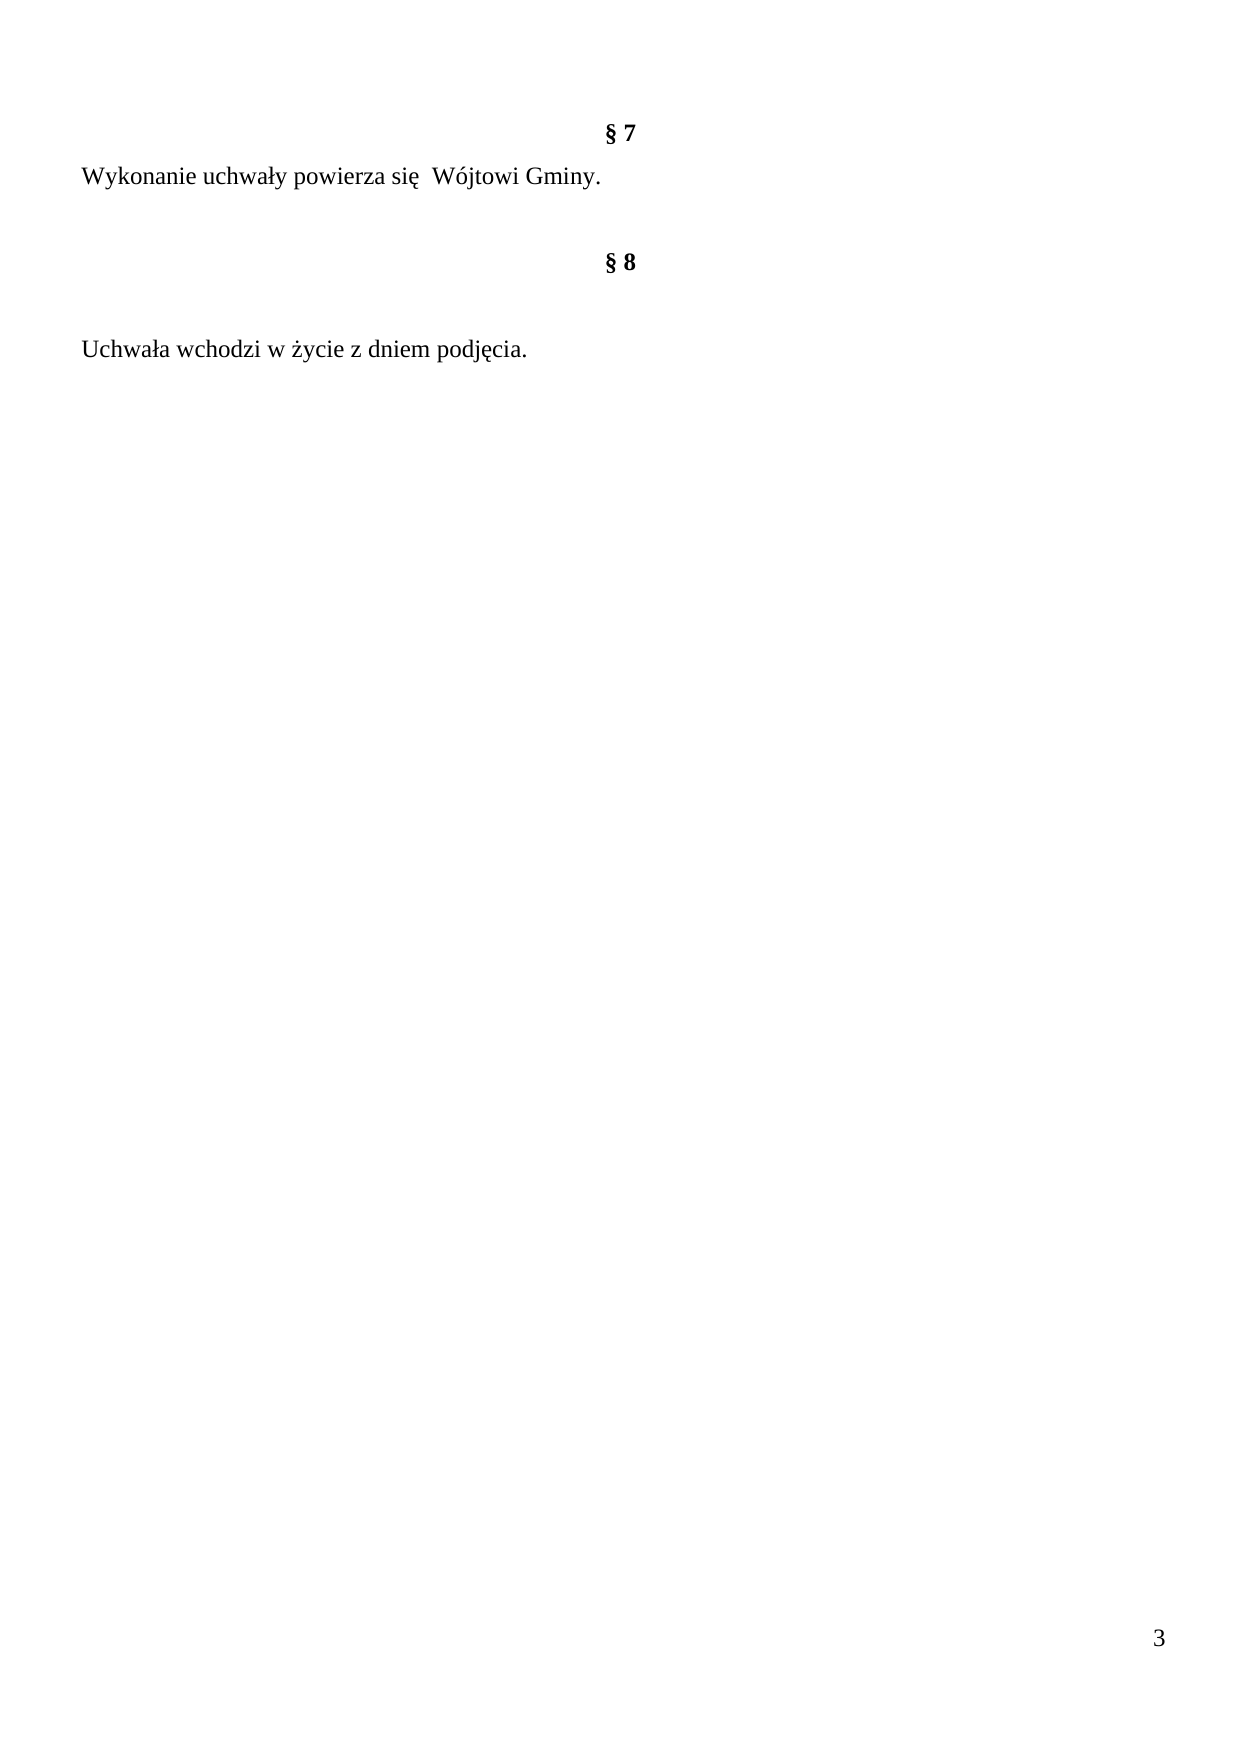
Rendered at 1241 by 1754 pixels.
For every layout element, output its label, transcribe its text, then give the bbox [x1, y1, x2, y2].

text Wykonanie uchwały powierza się Wójtowi Gminy. [75, 161, 1165, 190]
text Uchwała wchodzi w życie z dniem podjęcia. [75, 334, 1165, 362]
text § 7 [75, 118, 1165, 147]
text § 8 [75, 247, 1165, 276]
